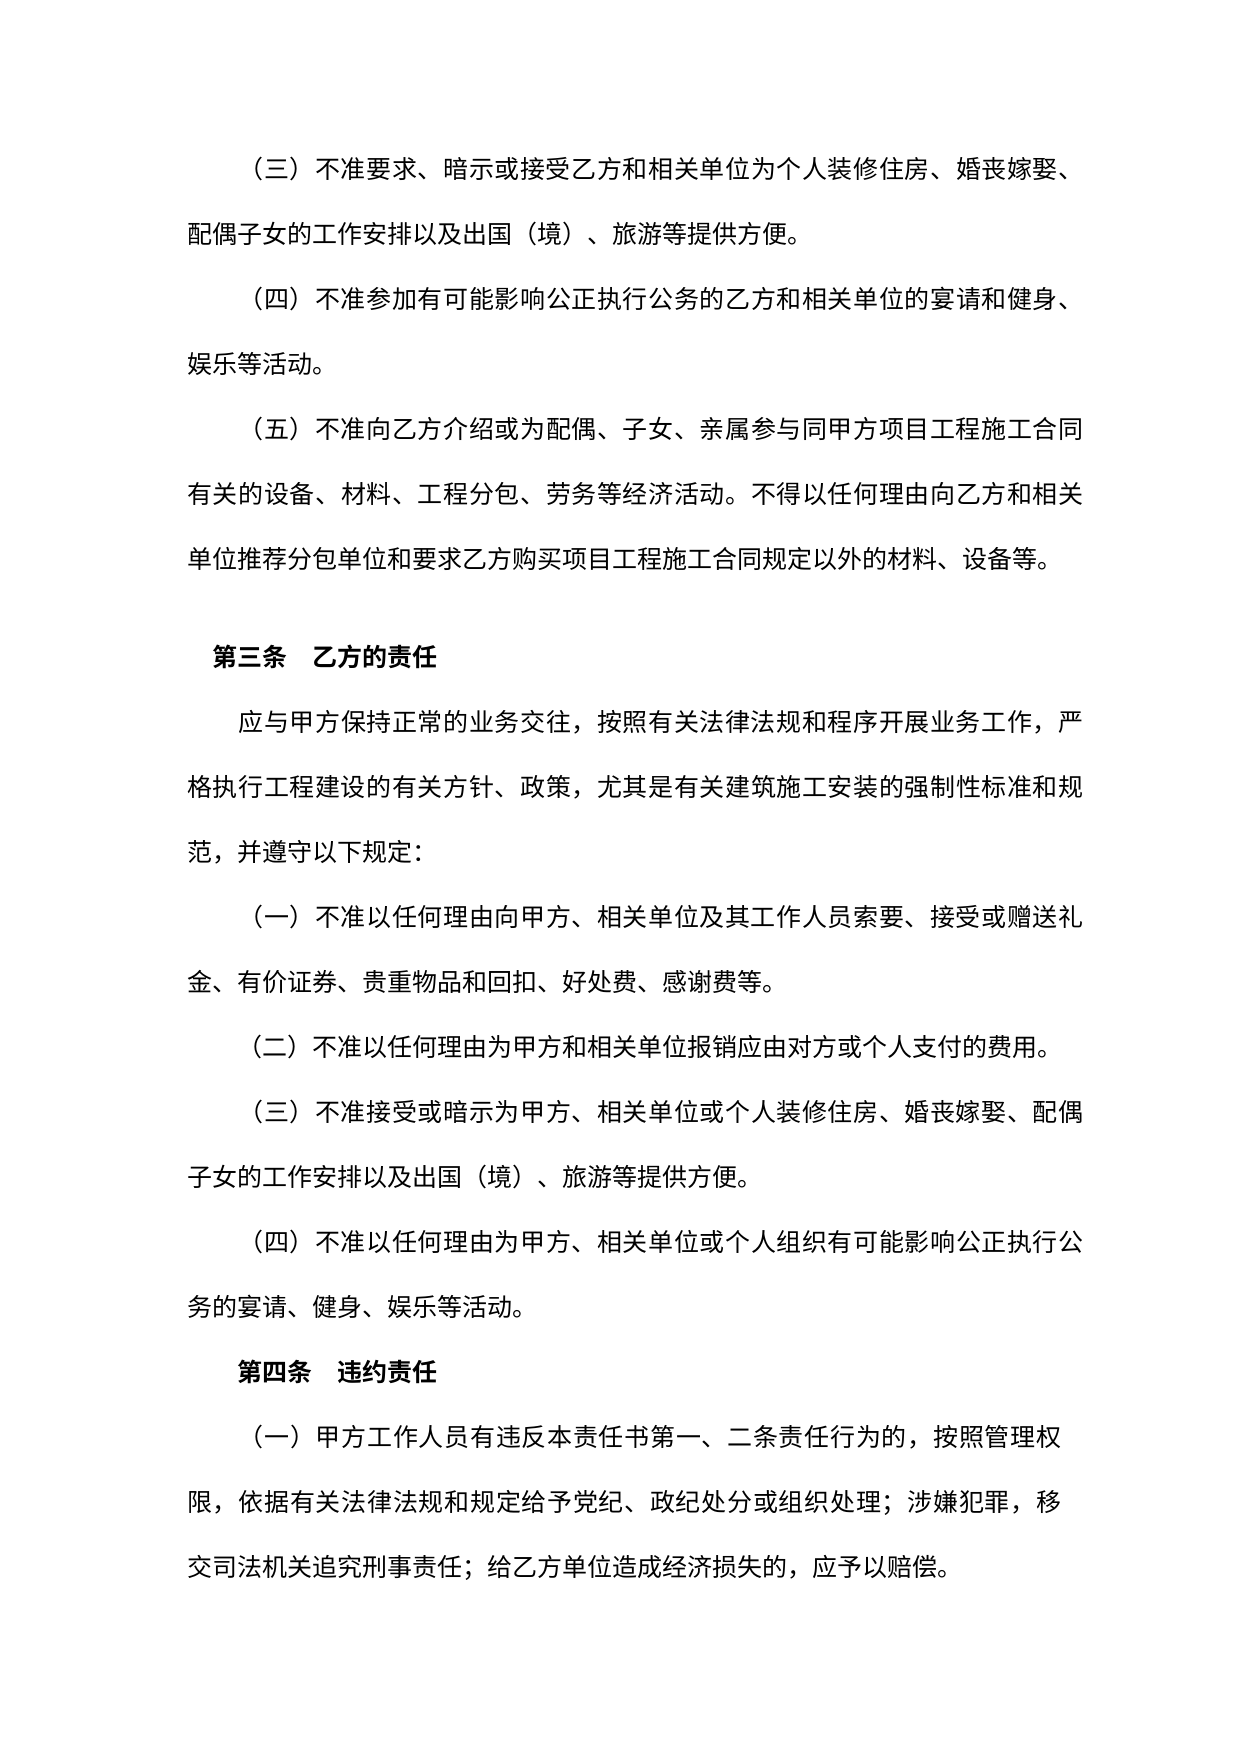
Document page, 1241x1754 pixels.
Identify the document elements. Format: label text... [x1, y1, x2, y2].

text （四）不准参加有可能影响公正执行公务的乙方和相关单位的宴请和健身、娱乐等活动。 [187, 266, 1086, 396]
text （二）不准以任何理由为甲方和相关单位报销应由对方或个人支付的费用。 [187, 1013, 1086, 1078]
text （五）不准向乙方介绍或为配偶、子女、亲属参与同甲方项目工程施工合同有关的设备、材料、工程分包、劳务等经济活动。不得以任何理由向乙方和相关单位推荐分包单位和要求乙方购买项目工程施工合同规定以外的材料、设备等。 [187, 396, 1086, 591]
text 应与甲方保持正常的业务交往，按照有关法律法规和程序开展业务工作，严格执行工程建设的有关方针、政策，尤其是有关建筑施工安装的强制性标准和规范，并遵守以下规定： [187, 688, 1086, 883]
text （四）不准以任何理由为甲方、相关单位或个人组织有可能影响公正执行公务的宴请、健身、娱乐等活动。 [187, 1208, 1086, 1338]
text 第四条 违约责任 [187, 1338, 1086, 1403]
text （三）不准要求、暗示或接受乙方和相关单位为个人装修住房、婚丧嫁娶、配偶子女的工作安排以及出国（境）、旅游等提供方便。 [187, 136, 1086, 266]
text （一）甲方工作人员有违反本责任书第一、二条责任行为的，按照管理权限，依据有关法律法规和规定给予党纪、政纪处分或组织处理；涉嫌犯罪，移交司法机关追究刑事责任；给乙方单位造成经济损失的，应予以赔偿。 [187, 1403, 1062, 1598]
text （三）不准接受或暗示为甲方、相关单位或个人装修住房、婚丧嫁娶、配偶子女的工作安排以及出国（境）、旅游等提供方便。 [187, 1078, 1086, 1208]
text （一）不准以任何理由向甲方、相关单位及其工作人员索要、接受或赠送礼金、有价证券、贵重物品和回扣、好处费、感谢费等。 [187, 883, 1086, 1013]
text 第三条 乙方的责任 [187, 623, 1086, 688]
